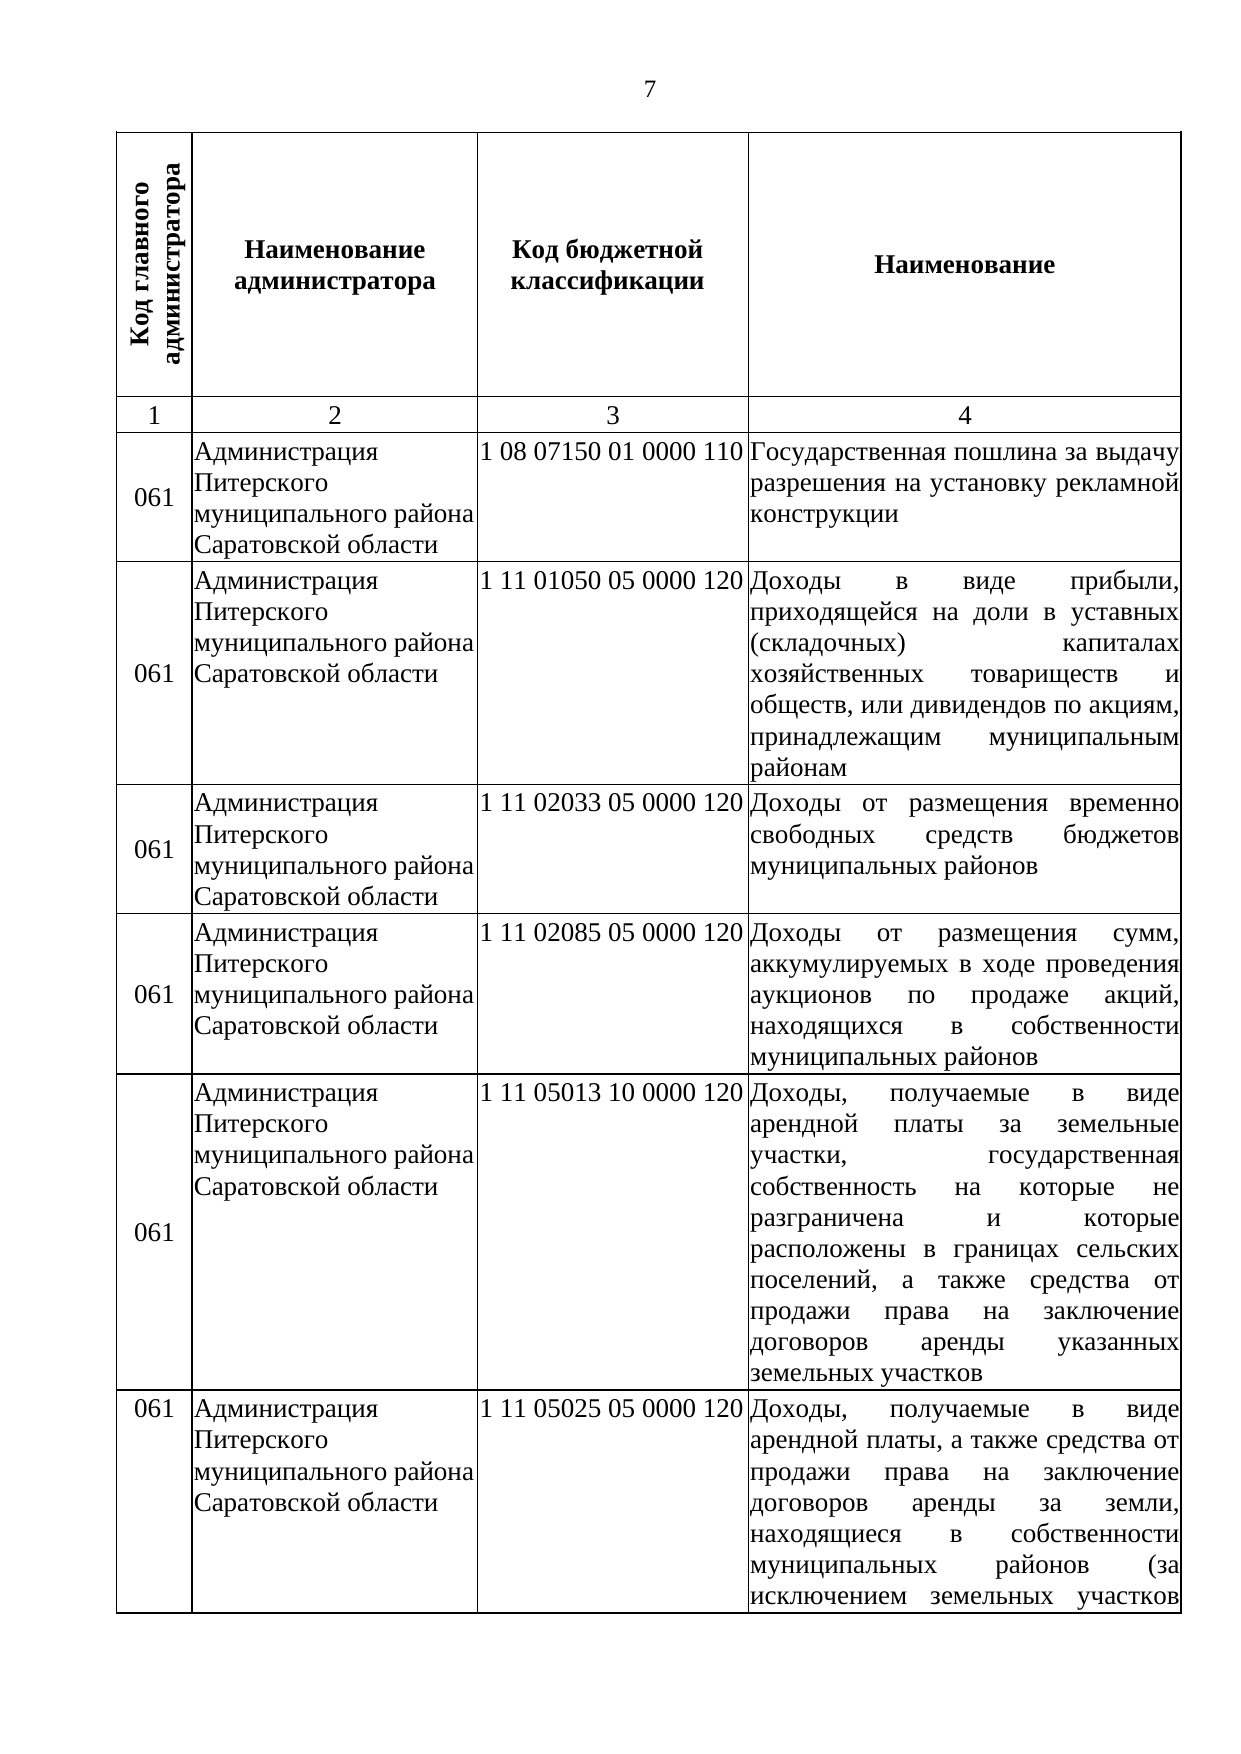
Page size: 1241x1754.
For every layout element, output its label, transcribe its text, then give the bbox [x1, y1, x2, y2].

table_cell 4 [749, 397, 1180, 431]
table_cell Государственная пошлина за выдачу разрешения на установку рекламной конструкции [749, 433, 1180, 561]
table_cell 1 11 05013 10 0000 120 [478, 1075, 748, 1389]
table_cell 1 11 02085 05 0000 120 [478, 914, 748, 1073]
table_cell 1 [117, 397, 191, 431]
table_cell Доходы от размещения сумм, аккумулируемых в ходе проведения аукционов по продаже акций, находящихся в собственности муниципальных районов [749, 914, 1180, 1073]
table_cell Администрация Питерского муниципального района Саратовской области [193, 785, 477, 913]
table_cell Администрация Питерского муниципального района Саратовской области [193, 914, 477, 1073]
table_cell Доходы, получаемые в виде арендной платы за земельные участки, государственная собственность на которые не разграничена и которые расположены в границах сельских поселений, а также средства от продажи права на заключение договоров аренды указанных земельных участков [749, 1075, 1180, 1389]
table_cell 061 [117, 562, 191, 783]
table_cell Администрация Питерского муниципального района Саратовской области [193, 562, 477, 783]
table_cell Администрация Питерского муниципального района Саратовской области [193, 433, 477, 561]
table_cell 061 [117, 785, 191, 913]
table_cell 061 [117, 433, 191, 561]
table_cell Доходы от размещения временно свободных средств бюджетов муниципальных районов [749, 785, 1180, 913]
table_header Наименование [749, 133, 1180, 396]
table_header Код главного администратора [117, 133, 191, 396]
table_cell 1 11 01050 05 0000 120 [478, 562, 748, 783]
table_cell 061 [117, 1075, 191, 1389]
table_cell 061 [117, 914, 191, 1073]
table_cell 3 [478, 397, 748, 431]
table_cell Администрация Питерского муниципального района Саратовской области [193, 1075, 477, 1389]
table_cell 2 [193, 397, 477, 431]
table_header Код бюджетной классификации [478, 133, 748, 396]
table_cell 1 11 02033 05 0000 120 [478, 785, 748, 913]
table_cell Доходы в виде прибыли, приходящейся на доли в уставных (складочных) капиталах хозяйственных товариществ и обществ, или дивидендов по акциям, принадлежащим муниципальным районам [749, 562, 1180, 783]
table_cell 1 08 07150 01 0000 110 [478, 433, 748, 561]
table_cell 061 [117, 1391, 191, 1612]
table_header Наименование администратора [193, 133, 477, 396]
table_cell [478, 1391, 748, 1612]
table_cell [193, 1391, 477, 1612]
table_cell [749, 1391, 1180, 1612]
